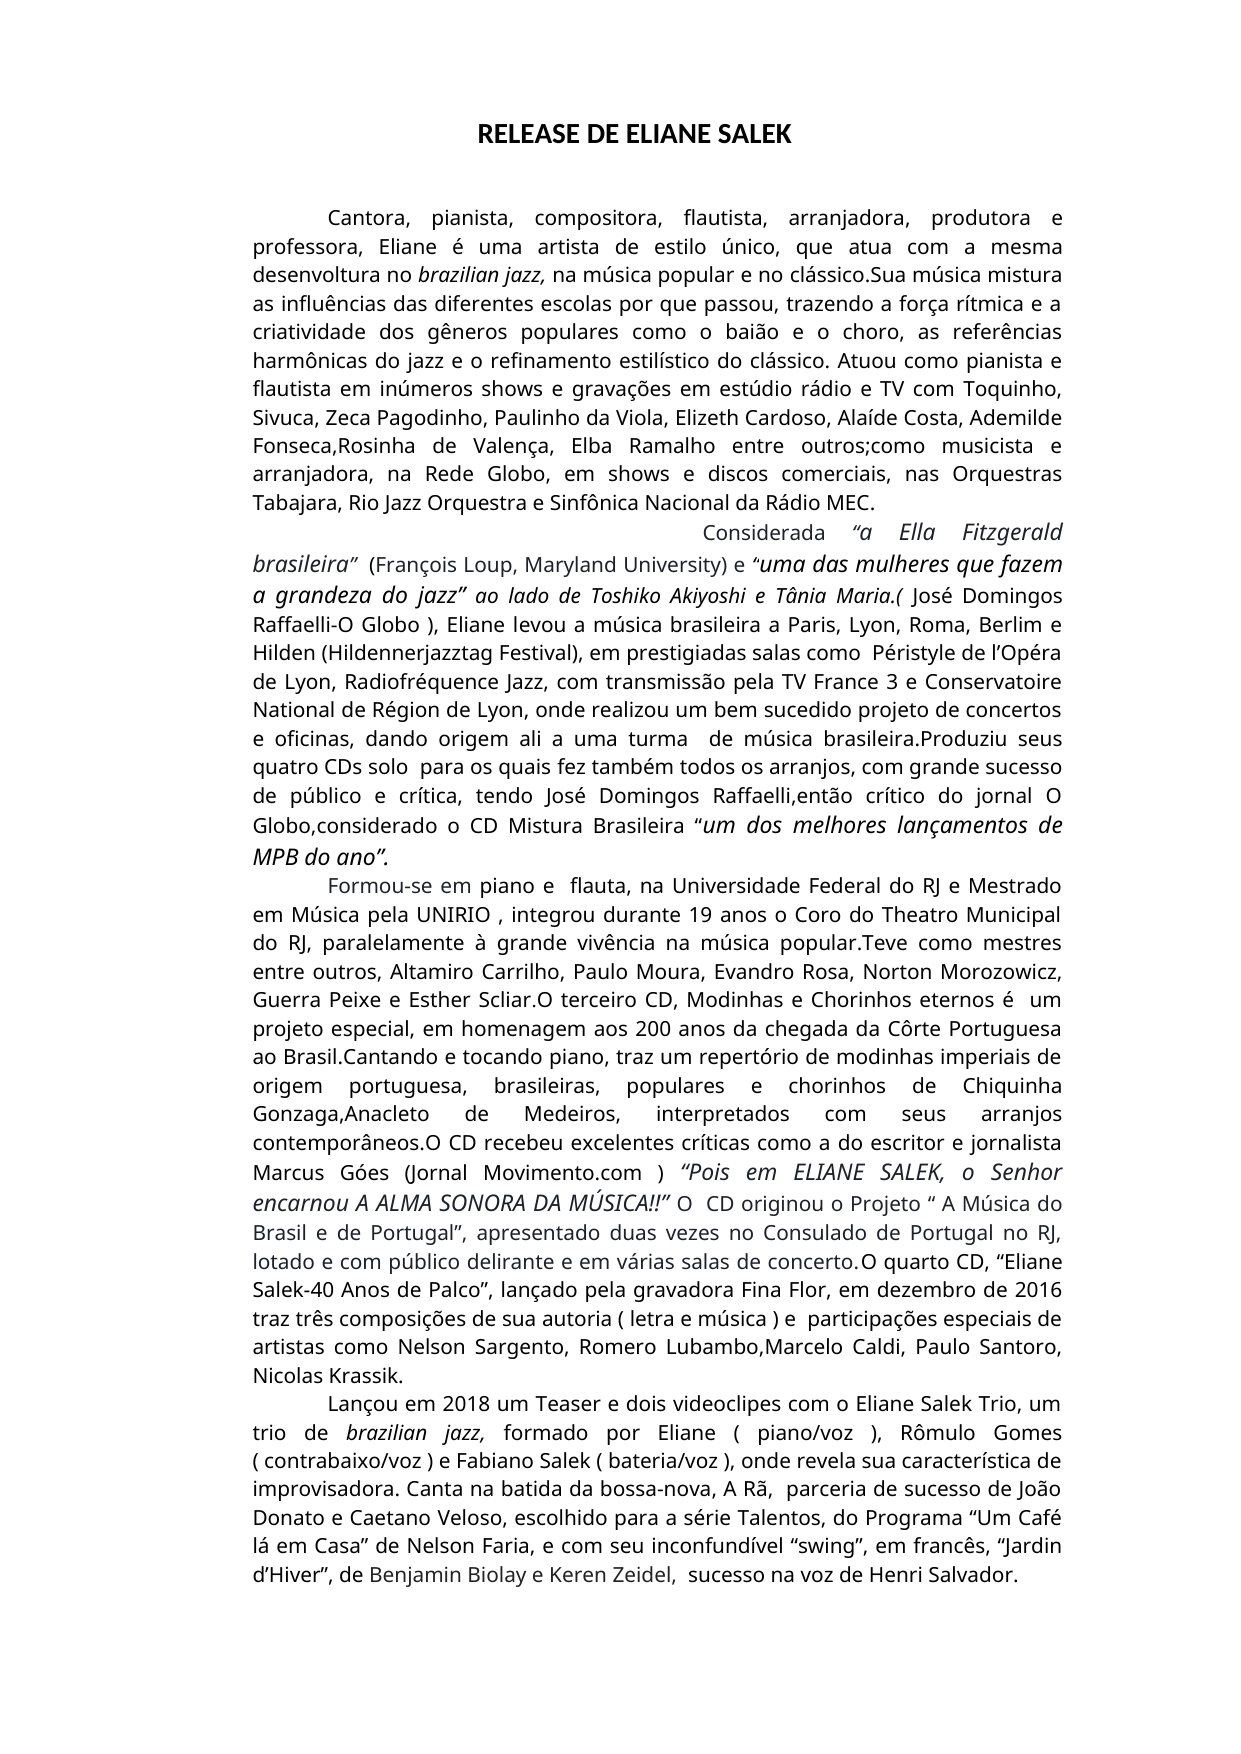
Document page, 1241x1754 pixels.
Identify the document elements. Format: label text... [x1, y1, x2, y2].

text Formou-se em piano e flauta, na Universidade Federal do RJ e Mestrado em Música pela UNIRIO , integrou durante 19 anos o Coro do Theatro Municipal do RJ, paralelamente à grande vivência na música popular.Teve como mestres entre outros, Altamiro Carrilho, Paulo Moura, Evandro Rosa, Norton Morozowicz, Guerra Peixe e Esther Scliar.O terceiro CD, Modinhas e Chorinhos eternos é um projeto especial, em homenagem aos 200 anos da chegada da Côrte Portuguesa ao Brasil.Cantando e tocando piano, traz um repertório de modinhas imperiais de origem portuguesa, brasileiras, populares e chorinhos de Chiquinha Gonzaga,Anacleto de Medeiros, interpretados com seus arranjos contemporâneos.O CD recebeu excelentes críticas como a do escritor e jornalista Marcus Góes (Jornal Movimento.com ) “Pois em ELIANE SALEK, o Senhor encarnou A ALMA SONORA DA MÚSICA!!” O CD originou o Projeto “ A Música do Brasil e de Portugal”, apresentado duas vezes no Consulado de Portugal no RJ, lotado e com público delirante e em várias salas de concerto.O quarto CD, “Eliane Salek-40 Anos de Palco”, lançado pela gravadora Fina Flor, em dezembro de 2016 traz três composições de sua autoria ( letra e música ) e participações especiais de artistas como Nelson Sargento, Romero Lubambo,Marcelo Caldi, Paulo Santoro, Nicolas Krassik. [252, 872, 1063, 1389]
text Cantora, pianista, compositora, flautista, arranjadora, produtora e professora, Eliane é uma artista de estilo único, que atua com a mesma desenvoltura no brazilian jazz, na música popular e no clássico.Sua música mistura as influências das diferentes escolas por que passou, trazendo a força rítmica e a criatividade dos gêneros populares como o baião e o choro, as referências harmônicas do jazz e o refinamento estilístico do clássico. Atuou como pianista e flautista em inúmeros shows e gravações em estúdio rádio e TV com Toquinho, Sivuca, Zeca Pagodinho, Paulinho da Viola, Elizeth Cardoso, Alaíde Costa, Ademilde Fonseca,Rosinha de Valença, Elba Ramalho entre outros;como musicista e arranjadora, na Rede Globo, em shows e discos comerciais, nas Orquestras Tabajara, Rio Jazz Orquestra e Sinfônica Nacional da Rádio MEC. Considerada “a Ella Fitzgerald brasileira” (François Loup, Maryland University) e “uma das mulheres que fazem a grandeza do jazz” ao lado de Toshiko Akiyoshi e Tânia Maria.( José Domingos Raffaelli-O Globo ), Eliane levou a música brasileira a Paris, Lyon, Roma, Berlim e Hilden (Hildennerjazztag Festival), em prestigiadas salas como Péristyle de l’Opéra de Lyon, Radiofréquence Jazz, com transmissão pela TV France 3 e Conservatoire National de Région de Lyon, onde realizou um bem sucedido projeto de concertos e oficinas, dando origem ali a uma turma de música brasileira.Produziu seus quatro CDs solo para os quais fez também todos os arranjos, com grande sucesso de público e crítica, tendo José Domingos Raffaelli,então crítico do jornal O Globo,considerado o CD Mistura Brasileira “um dos melhores lançamentos de MPB do ano”. [252, 203, 1063, 781]
text Lançou em 2018 um Teaser e dois videoclipes com o Eliane Salek Trio, um trio de brazilian jazz, formado por Eliane ( piano/voz ), Rômulo Gomes ( contrabaixo/voz ) e Fabiano Salek ( bateria/voz ), onde revela sua característica de improvisadora. Canta na batida da bossa-nova, A Rã, parceria de sucesso de João Donato e Caetano Veloso, escolhido para a série Talentos, do Programa “Um Café lá em Casa” de Nelson Faria, e com seu inconfundível “swing”, em francês, “Jardin d’Hiver”, de Benjamin Biolay e Keren Zeidel, sucesso na voz de Henri Salvador. [252, 1389, 1063, 1588]
